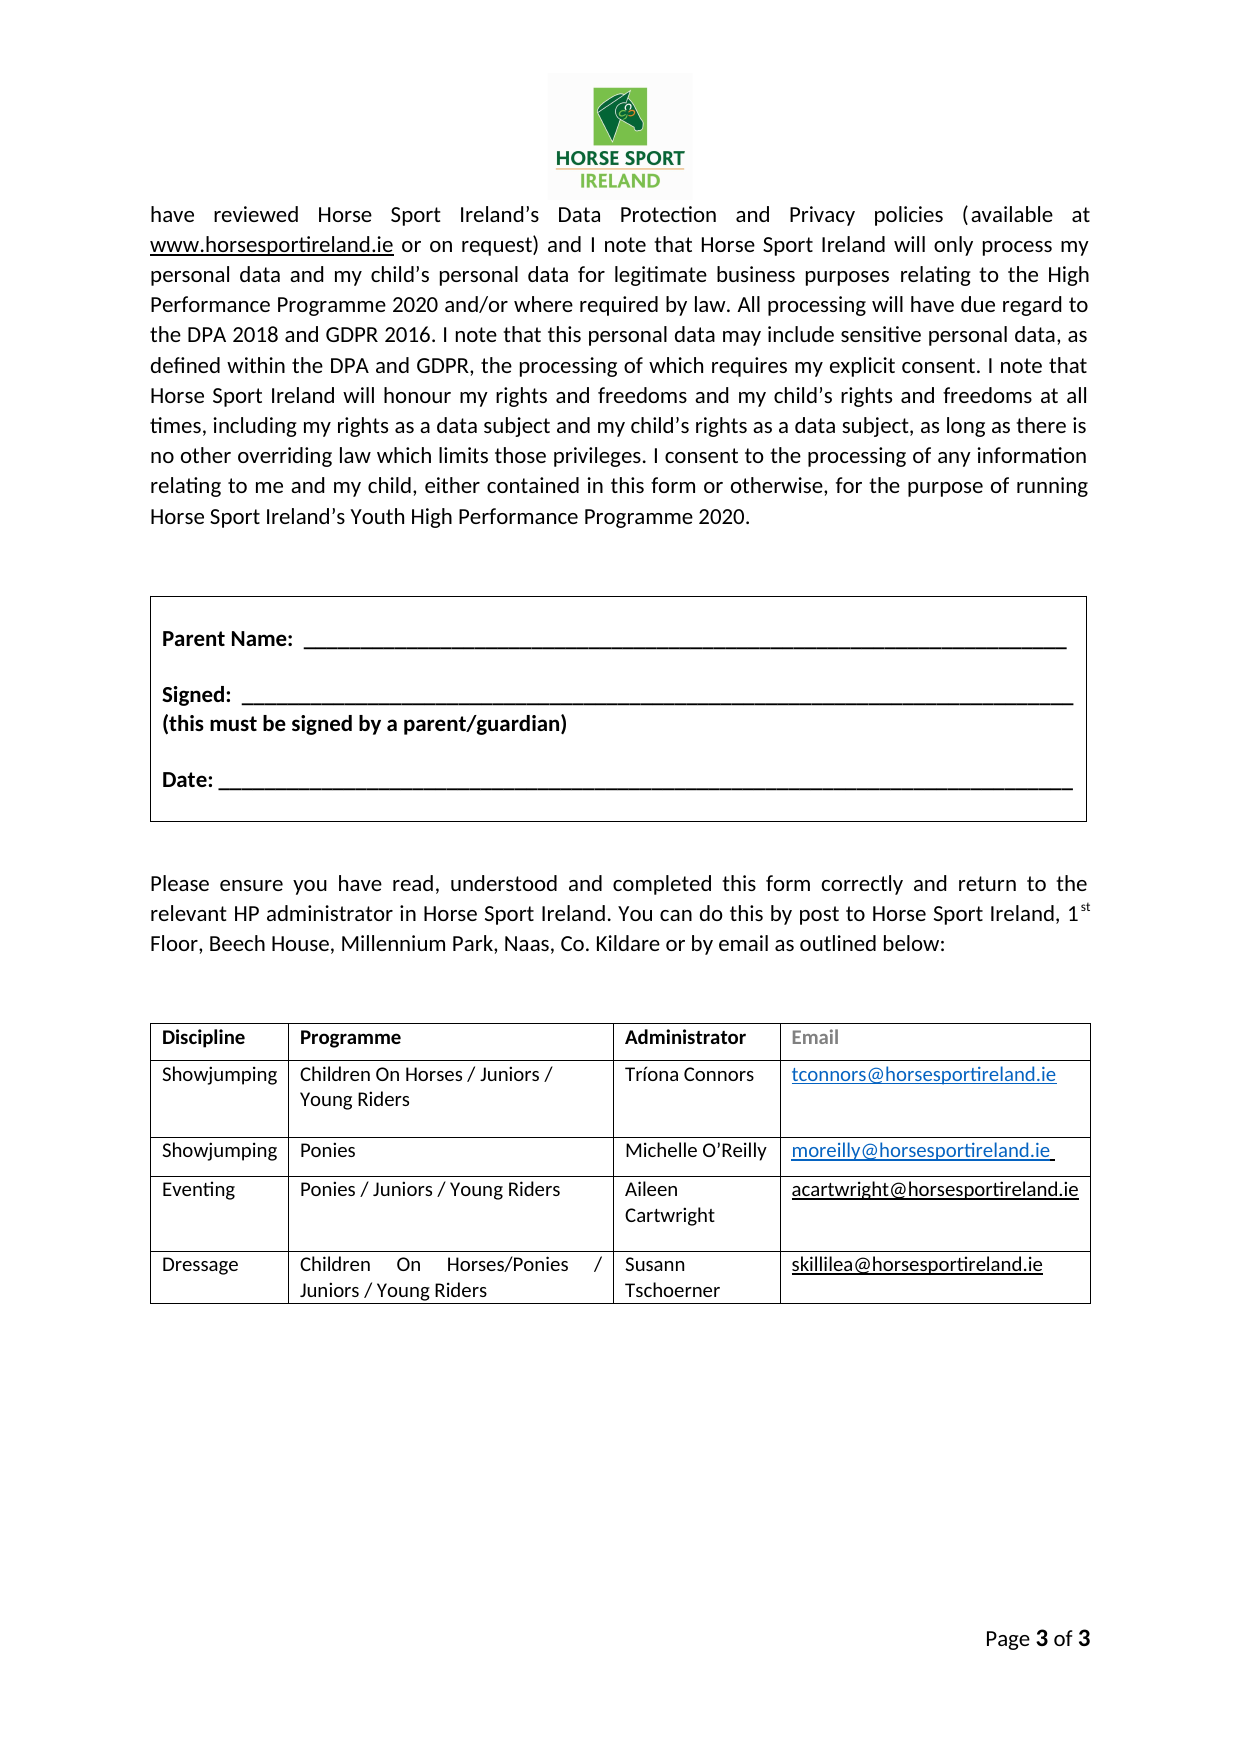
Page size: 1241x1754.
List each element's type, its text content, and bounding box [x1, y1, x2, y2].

table_cell moreilly@horsesportireland.ie [781, 1138, 1090, 1176]
table_cell Eventing [151, 1177, 288, 1251]
table_header Parent Name: ___________________________________________________________________ Signed: _________________________________________________________________________ (this must be signed by a parent/guardian) Date: ___________________________________________________________________________ [151, 597, 1086, 821]
table_cell skillilea@horsesportireland.ie [781, 1252, 1090, 1302]
table_cell Michelle O’Reilly [614, 1138, 780, 1176]
table_cell Tríona Connors [614, 1061, 780, 1137]
table_cell Children On Horses/Ponies / Juniors / Young Riders [289, 1252, 613, 1302]
table_header Email [781, 1024, 1090, 1060]
picture [547, 73, 693, 200]
table_cell Susann Tschoerner [614, 1252, 780, 1302]
table_cell Ponies / Juniors / Young Riders [289, 1177, 613, 1251]
table_cell Ponies [289, 1138, 613, 1176]
table_header Programme [289, 1024, 613, 1060]
table_cell Children On Horses / Juniors / Young Riders [289, 1061, 613, 1137]
table_cell Showjumping [151, 1061, 288, 1137]
table_header Administrator [614, 1024, 780, 1060]
table_header Discipline [151, 1024, 288, 1060]
table_cell Dressage [151, 1252, 288, 1302]
table_cell tconnors@horsesportireland.ie [781, 1061, 1090, 1137]
table_cell Showjumping [151, 1138, 288, 1176]
table_cell acartwright@horsesportireland.ie [781, 1177, 1090, 1251]
text Please ensure you have read, understood and completed this form correctly and return to the relevant HP administrator in Horse Sport Ireland. You can do this by post to Horse Sport Ireland, 1st Floor, Beech House, Millennium Park, Naas, Co. Kildare or by email as outlined below: [150, 869, 1090, 957]
table_cell Aileen Cartwright [614, 1177, 780, 1251]
